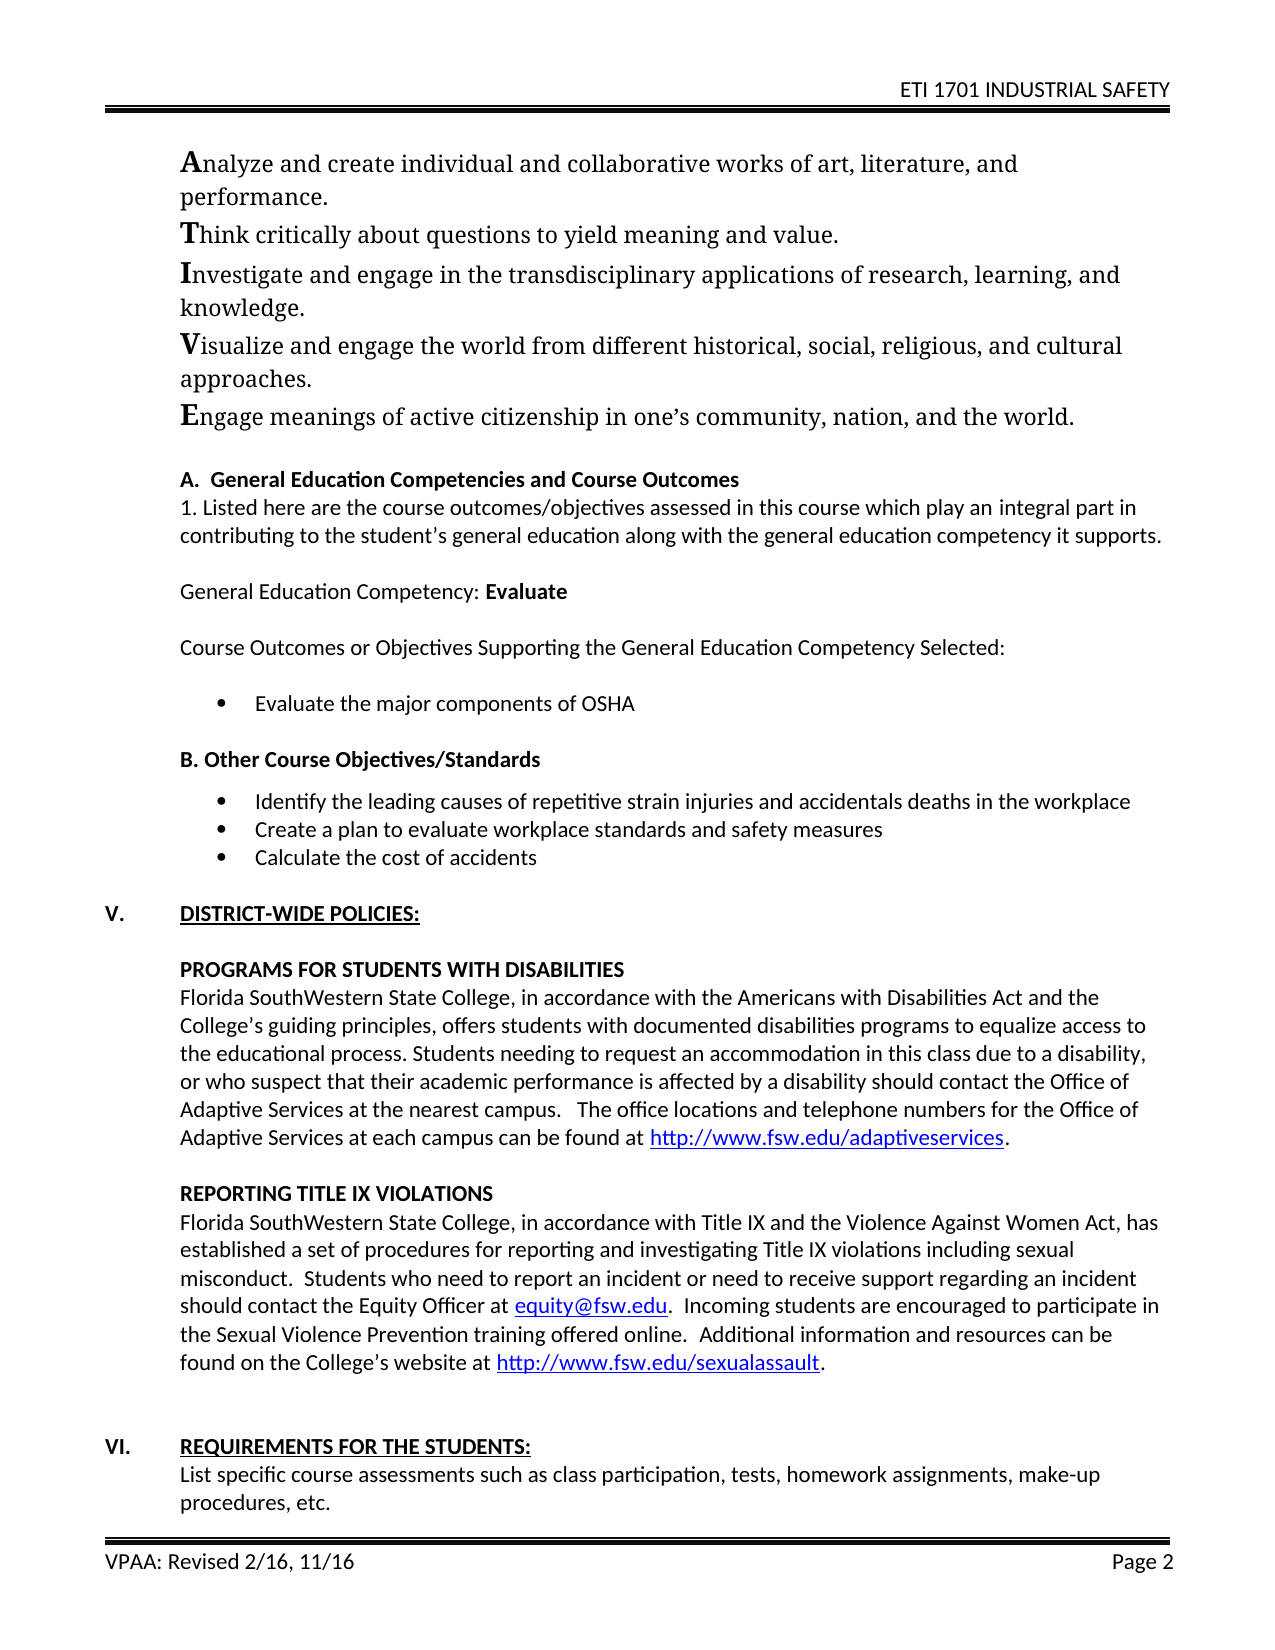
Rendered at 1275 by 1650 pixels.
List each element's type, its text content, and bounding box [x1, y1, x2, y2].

text General Education Competency: Evaluate [105, 577, 1170, 605]
text List specific course assessments such as class participation, tests, homework assignments, make-up procedures, etc. [180, 1460, 1170, 1516]
text Engage meanings of active citizenship in one’s community, nation, and the world. [180, 394, 1170, 434]
list Calculate the cost of accidents [217, 843, 1170, 871]
list Evaluate the major components of OSHA [217, 689, 1170, 717]
text Analyze and create individual and collaborative works of art, literature, and performance. [180, 142, 1170, 213]
list Create a plan to evaluate workplace standards and safety measures [217, 815, 1170, 843]
text Visualize and engage the world from different historical, social, religious, and cultural approaches. [180, 323, 1170, 394]
list Identify the leading causes of repetitive strain injuries and accidentals deaths in the workplace [217, 787, 1170, 815]
list DISTRICT-WIDE POLICIES: [105, 899, 1170, 927]
text Investigate and engage in the transdisciplinary applications of research, learning, and knowledge. [180, 252, 1170, 323]
text 1. Listed here are the course outcomes/objectives assessed in this course which play an integral part in contributing to the student’s general education along with the general education competency it supports. [180, 493, 1170, 549]
text REPORTING TITLE IX VIOLATIONS [180, 1179, 1170, 1208]
text B. Other Course Objectives/Standards [105, 745, 1170, 773]
text Think critically about questions to yield meaning and value. [180, 213, 1170, 252]
text Programs for Students with Disabilities [180, 955, 1170, 983]
text Florida SouthWestern State College, in accordance with Title IX and the Violence Against Women Act, has established a set of procedures for reporting and investigating Title IX violations including sexual misconduct. Students who need to report an incident or need to receive support regarding an incident should contact the Equity Officer at equity@fsw.edu. Incoming students are encouraged to participate in the Sexual Violence Prevention training offered online. Additional information and resources can be found on the College’s website at http://www.fsw.edu/sexualassault. [180, 1208, 1170, 1376]
list REQUIREMENTS FOR THE STUDENTS: [105, 1432, 1170, 1460]
text A. General Education Competencies and Course Outcomes [105, 465, 1170, 493]
text Florida SouthWestern State College, in accordance with the Americans with Disabilities Act and the College’s guiding principles, offers students with documented disabilities programs to equalize access to the educational process. Students needing to request an accommodation in this class due to a disability, or who suspect that their academic performance is affected by a disability should contact the Office of Adaptive Services at the nearest campus. The office locations and telephone numbers for the Office of Adaptive Services at each campus can be found at http://www.fsw.edu/adaptiveservices. [180, 983, 1170, 1152]
text Course Outcomes or Objectives Supporting the General Education Competency Selected: [105, 633, 1170, 661]
